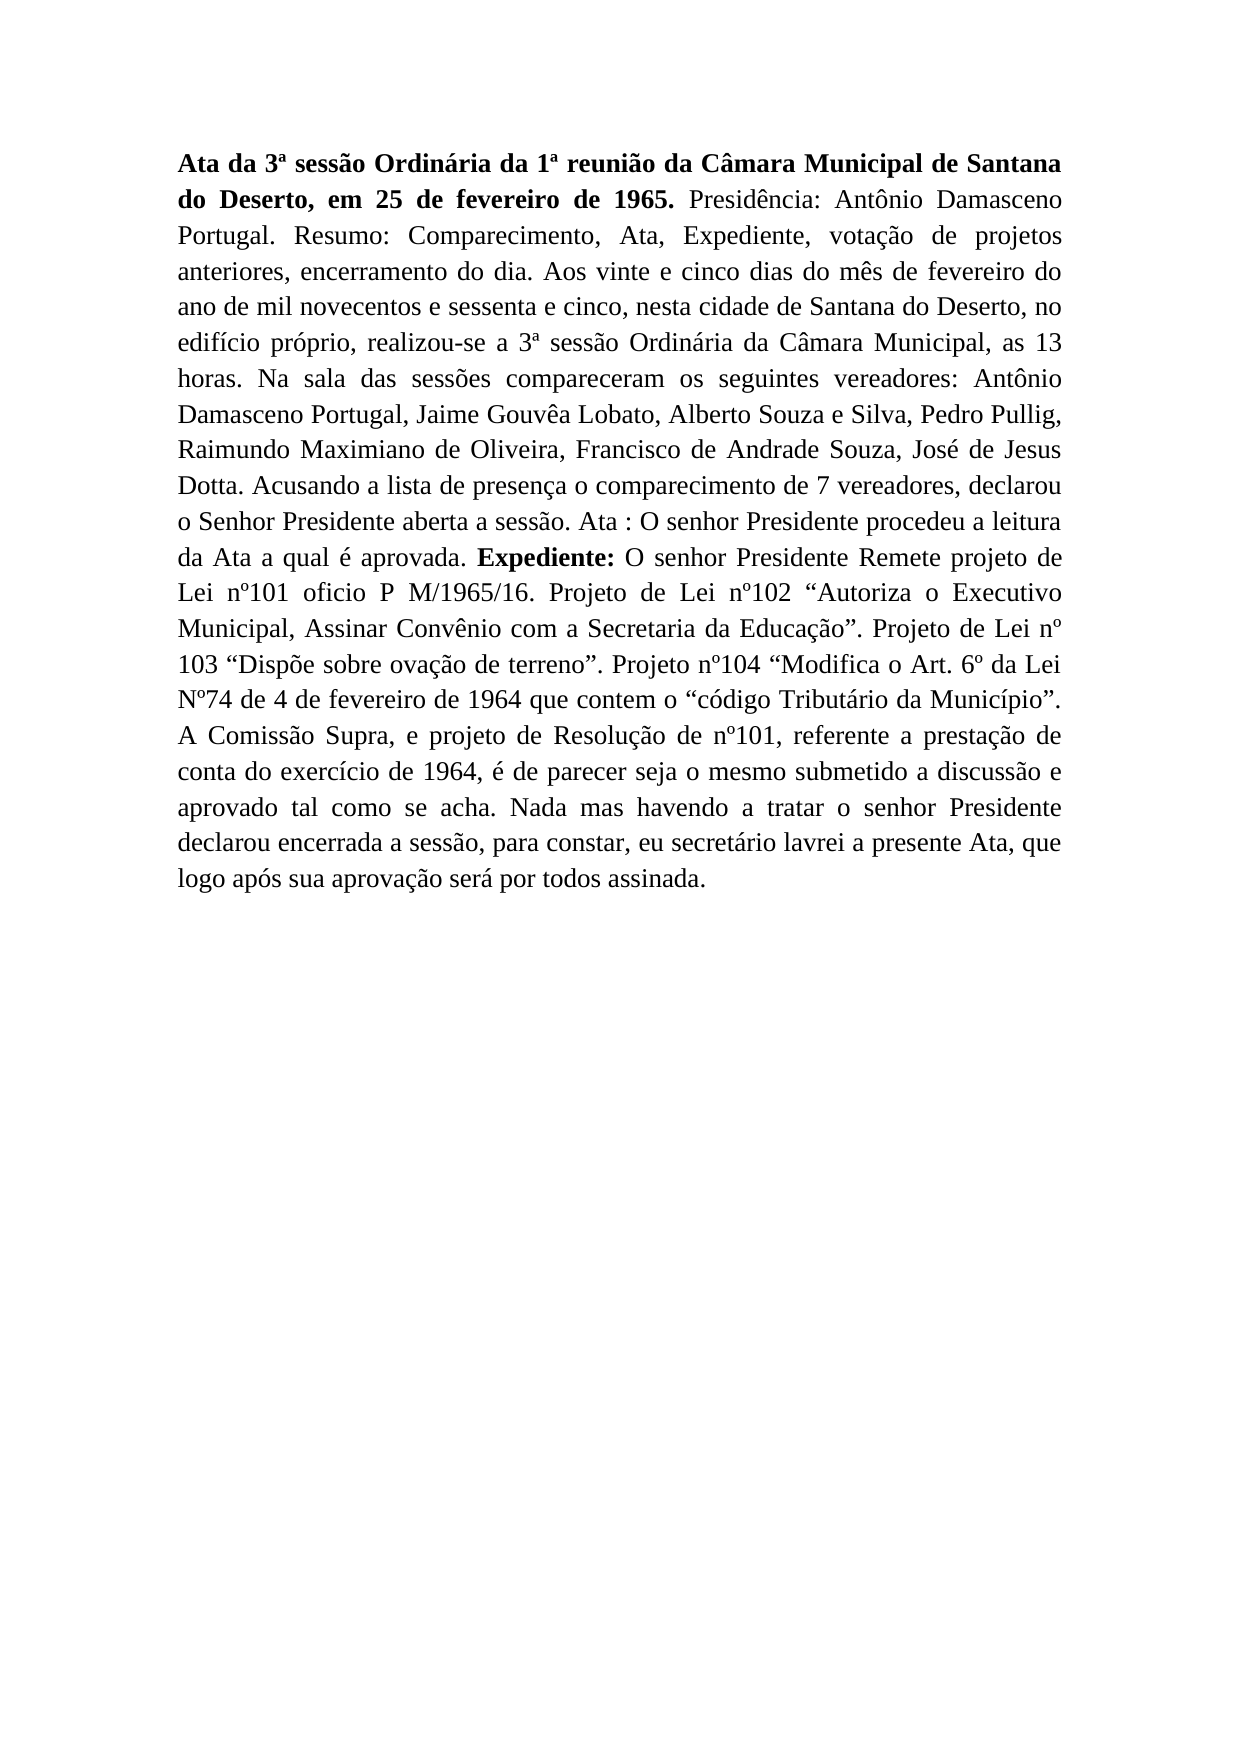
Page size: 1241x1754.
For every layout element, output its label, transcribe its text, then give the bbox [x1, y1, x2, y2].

text Ata da 3ª sessão Ordinária da 1ª reunião da Câmara Municipal de Santana do Deserto, em 25 de fevereiro de 1965. Presidência: Antônio Damasceno Portugal. Resumo: Comparecimento, Ata, Expediente, votação de projetos anteriores, encerramento do dia. Aos vinte e cinco dias do mês de fevereiro do ano de mil novecentos e sessenta e cinco, nesta cidade de Santana do Deserto, no edifício próprio, realizou-se a 3ª sessão Ordinária da Câmara Municipal, as 13 horas. Na sala das sessões compareceram os seguintes vereadores: Antônio Damasceno Portugal, Jaime Gouvêa Lobato, Alberto Souza e Silva, Pedro Pullig, Raimundo Maximiano de Oliveira, Francisco de Andrade Souza, José de Jesus Dotta. Acusando a lista de presença o comparecimento de 7 vereadores, declarou o Senhor Presidente aberta a sessão. Ata : O senhor Presidente procedeu a leitura da Ata a qual é aprovada. Expediente: O senhor Presidente Remete projeto de Lei nº101 oficio P M/1965/16. Projeto de Lei nº102 “Autoriza o Executivo Municipal, Assinar Convênio com a Secretaria da Educação”. Projeto de Lei nº 103 “Dispõe sobre ovação de terreno”. Projeto nº104 “Modifica o Art. 6º da Lei Nº74 de 4 de fevereiro de 1964 que contem o “código Tributário da Município”. A Comissão Supra, e projeto de Resolução de nº101, referente a prestação de conta do exercício de 1964, é de parecer seja o mesmo submetido a discussão e aprovado tal como se acha. Nada mas havendo a tratar o senhor Presidente declarou encerrada a sessão, para constar, eu secretário lavrei a presente Ata, que logo após sua aprovação será por todos assinada. [177, 148, 1063, 893]
